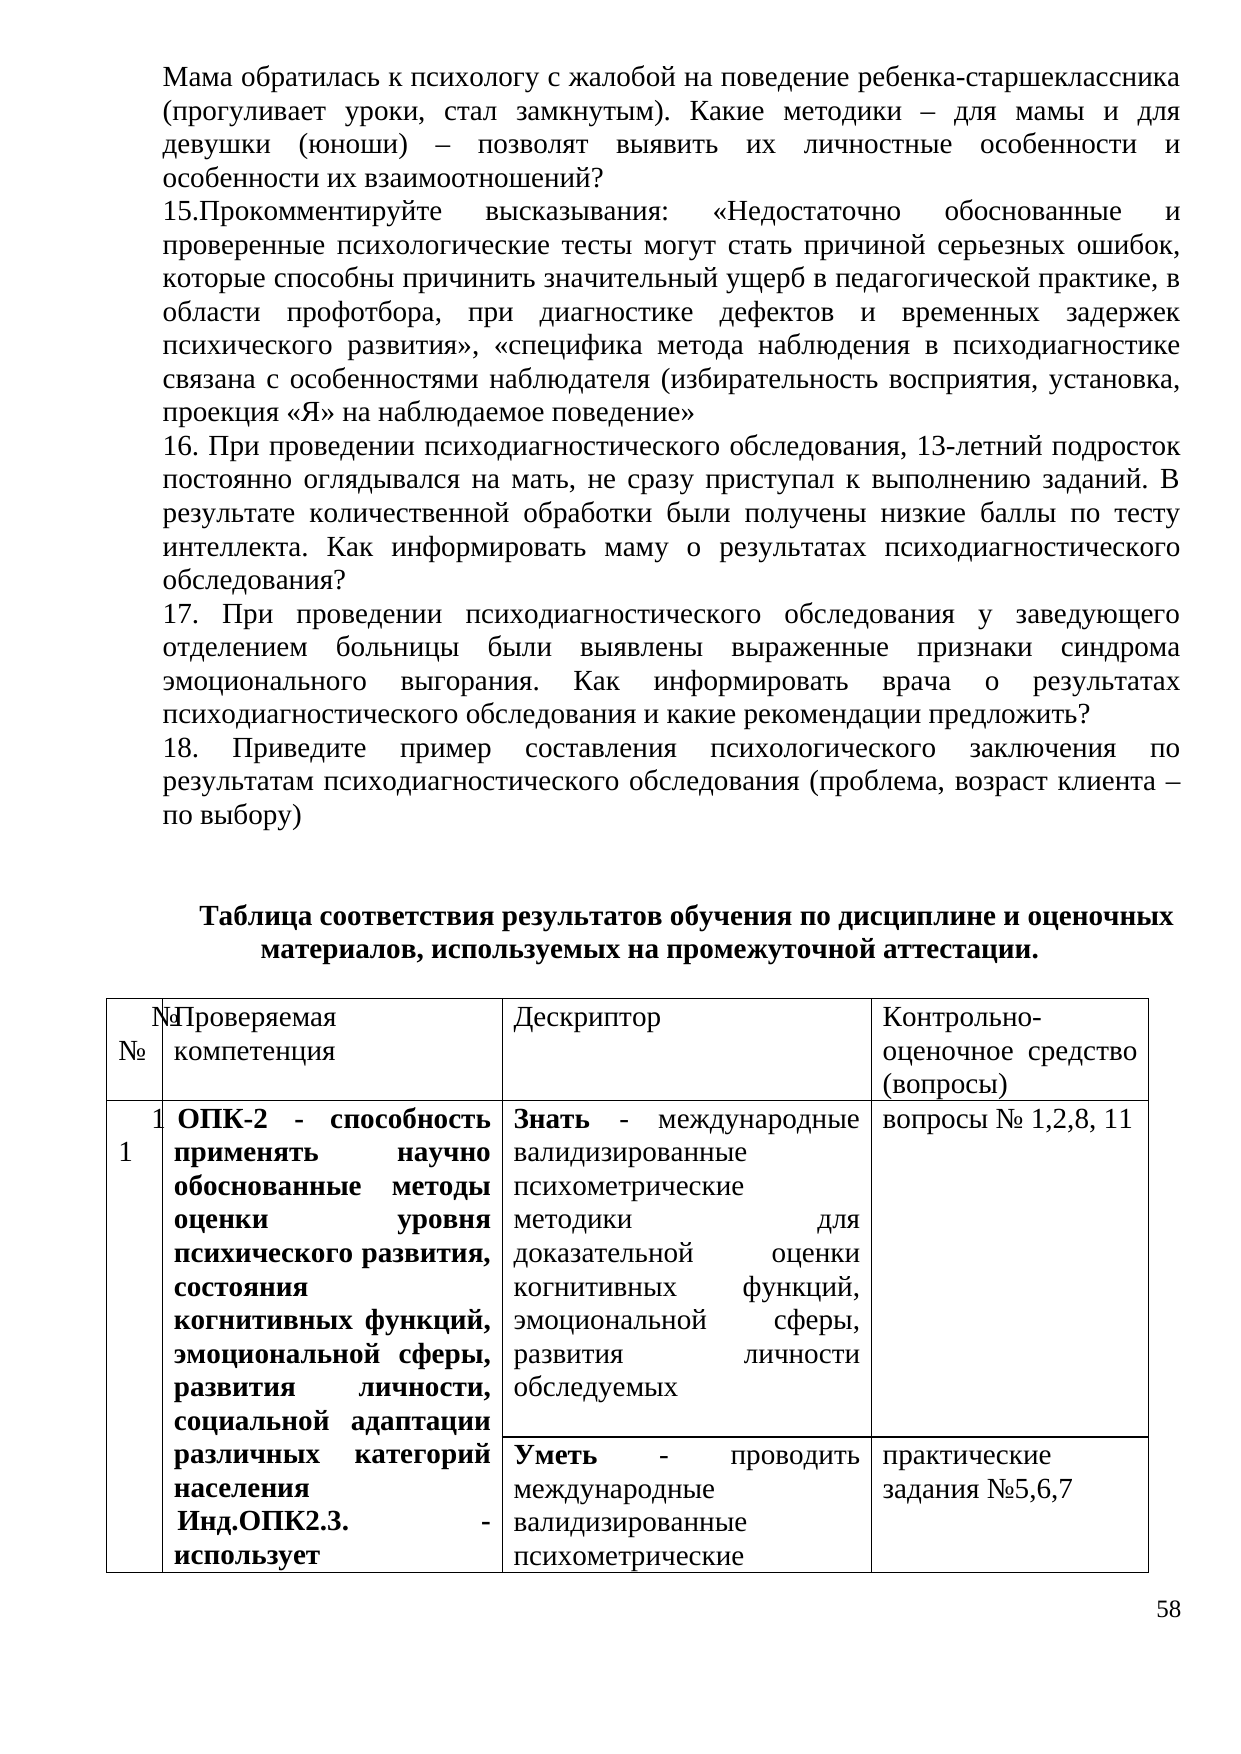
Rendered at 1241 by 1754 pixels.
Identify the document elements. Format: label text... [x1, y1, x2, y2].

table_cell 11 [107, 1101, 162, 1572]
text 16. При проведении психодиагностического обследования, 13-летний подросток постоянно оглядывался на мать, не сразу приступал к выполнению заданий. В результате количественной обработки были получены низкие баллы по тесту интеллекта. Как информировать маму о результатах психодиагностического обследования? [162, 428, 1181, 596]
text Таблица соответствия результатов обучения по дисциплине и оценочных материалов, используемых на промежуточной аттестации. [118, 898, 1181, 965]
table_cell Знать - международные валидизированные психометрические методики для доказательной оценки когнитивных функций, эмоциональной сферы, развития личности обследуемых [503, 1101, 871, 1436]
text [162, 59, 1181, 193]
text 15.Прокомментируйте высказывания: «Недостаточно обоснованные и проверенные психологические тесты могут стать причиной серьезных ошибок, которые способны причинить значительный ущерб в педагогической практике, в области профотбора, при диагностике дефектов и временных задержек психического развития», «специфика метода наблюдения в психодиагностике связана с особенностями наблюдателя (избирательность восприятия, установка, проекция «Я» на наблюдаемое поведение» [162, 193, 1181, 428]
table_header Дескриптор [503, 999, 871, 1100]
table_header Контрольно-оценочное средство (вопросы) [872, 999, 1148, 1100]
table_cell вопросы № 1,2,8, 11 [872, 1101, 1148, 1436]
text 17. При проведении психодиагностического обследования у заведующего отделением больницы были выявлены выраженные признаки синдрома эмоционального выгорания. Как информировать врача о результатах психодиагностического обследования и какие рекомендации предложить? [162, 596, 1181, 730]
table_header №№ [107, 999, 162, 1100]
text 18. Приведите пример составления психологического заключения по результатам психодиагностического обследования (проблема, возраст клиента – по выбору) [162, 730, 1181, 831]
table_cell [503, 1438, 871, 1572]
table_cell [872, 1438, 1148, 1572]
table_header Проверяемая компетенция [163, 999, 502, 1100]
table_cell ОПК-2 - способность применять научно обоснованные методы оценки уровня психического развития, состояния когнитивных функций, эмоциональной сферы, развития личности, социальной адаптации различных категорий населения Инд.ОПК2.3. - использует международные валидизированные психометрические методики для доказательной оценки когнитивных функций, эмоциональной сферы, развития личности обследуемых [163, 1101, 502, 1572]
